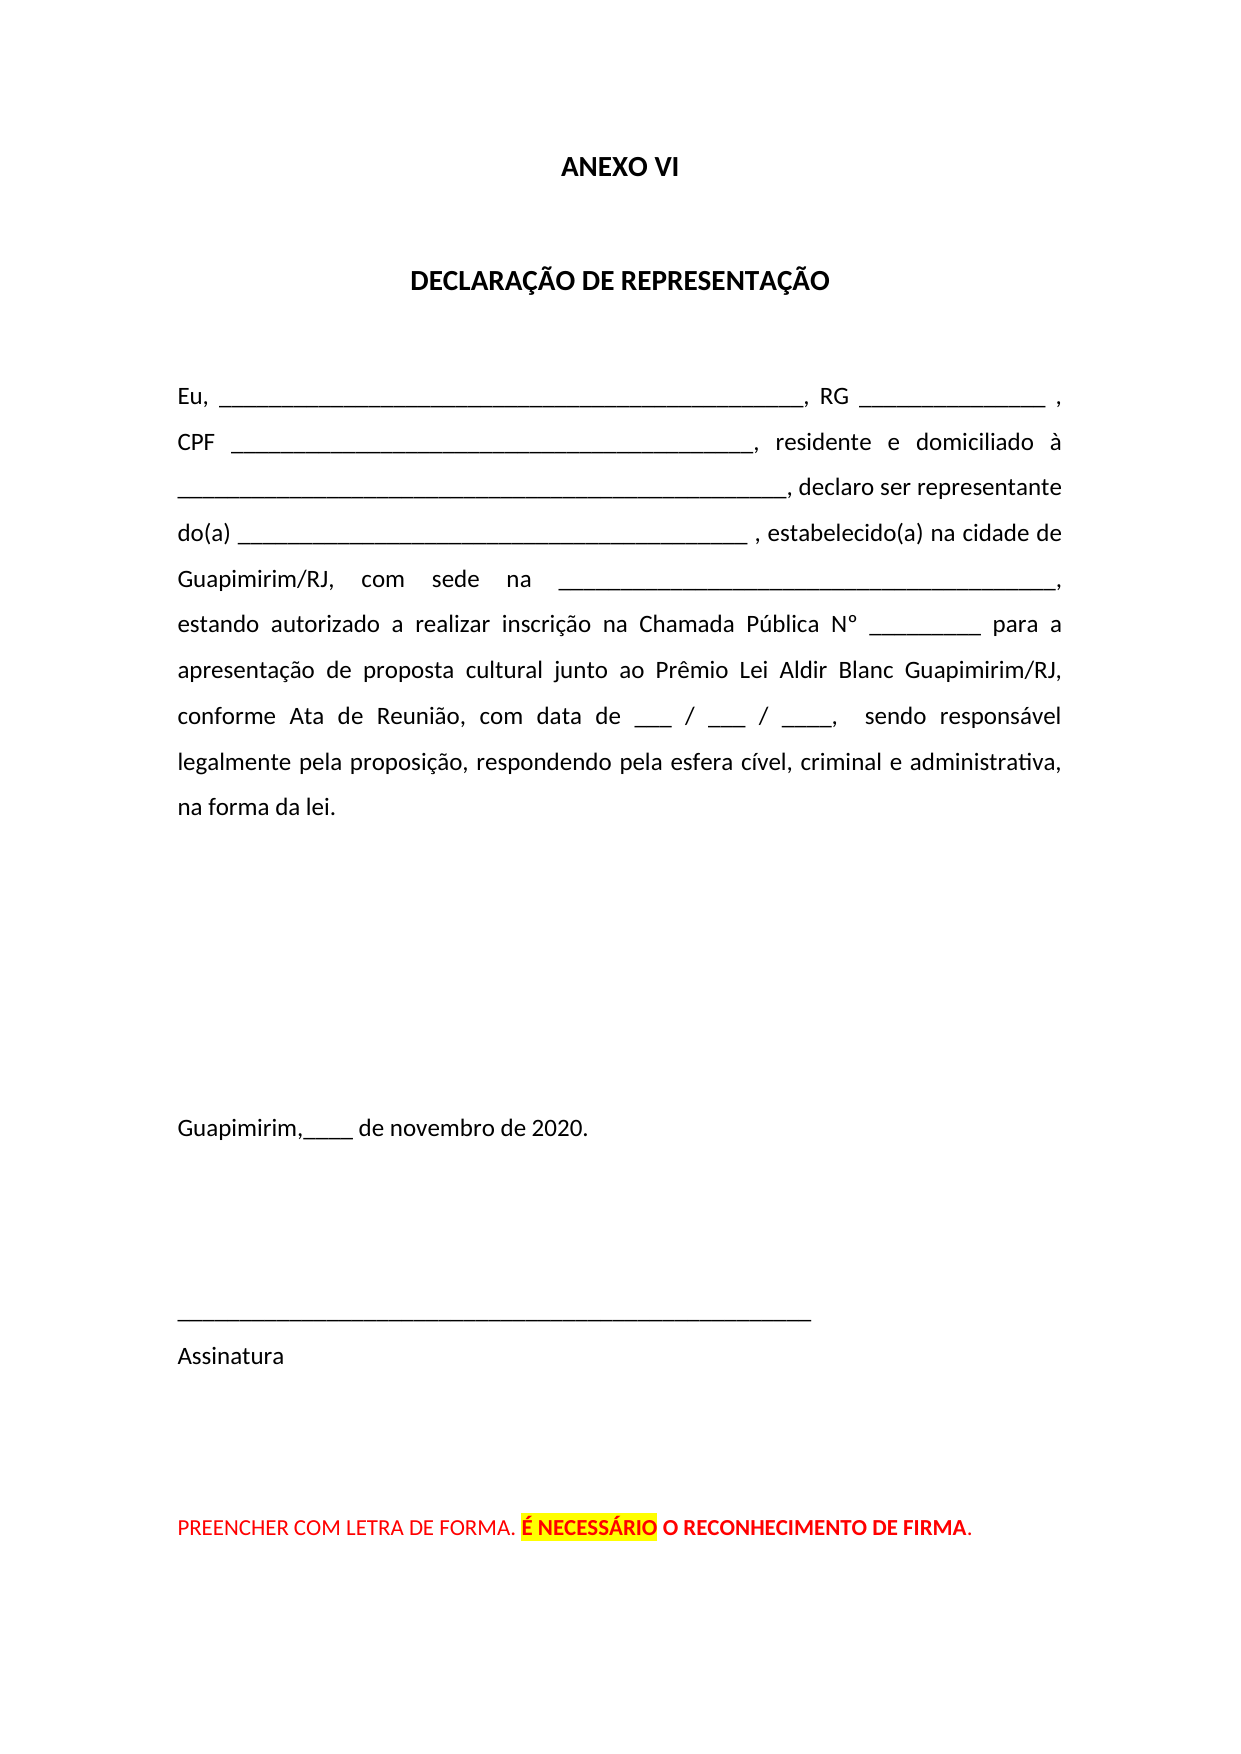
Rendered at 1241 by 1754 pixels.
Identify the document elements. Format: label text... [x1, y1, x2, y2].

text DECLARAÇÃO DE REPRESENTAÇÃO [177, 262, 1063, 298]
text Assinatura [177, 1340, 1063, 1371]
text ANEXO VI [177, 148, 1063, 183]
text ___________________________________________________ [177, 1294, 1063, 1325]
text Eu, _______________________________________________, RG _______________ , CPF __________________________________________, residente e domiciliado à _________________________________________________, declaro ser representante do(a) _________________________________________ , estabelecido(a) na cidade de Guapimirim/RJ, com sede na ________________________________________, estando autorizado a realizar inscrição na Chamada Pública Nº _________ para a apresentação de proposta cultural junto ao Prêmio Lei Aldir Blanc Guapimirim/RJ, conforme Ata de Reunião, com data de ___ / ___ / ____, sendo responsável legalmente pela proposição, respondendo pela esfera cível, criminal e administrativa, na forma da lei. [177, 380, 1063, 822]
text Guapimirim,____ de novembro de 2020. [177, 1112, 1063, 1142]
text PREENCHER COM LETRA DE FORMA. É NECESSÁRIO O RECONHECIMENTO DE FIRMA. [177, 1513, 521, 1541]
text PREENCHER COM LETRA DE FORMA. É NECESSÁRIO O RECONHECIMENTO DE FIRMA. [657, 1513, 1063, 1541]
